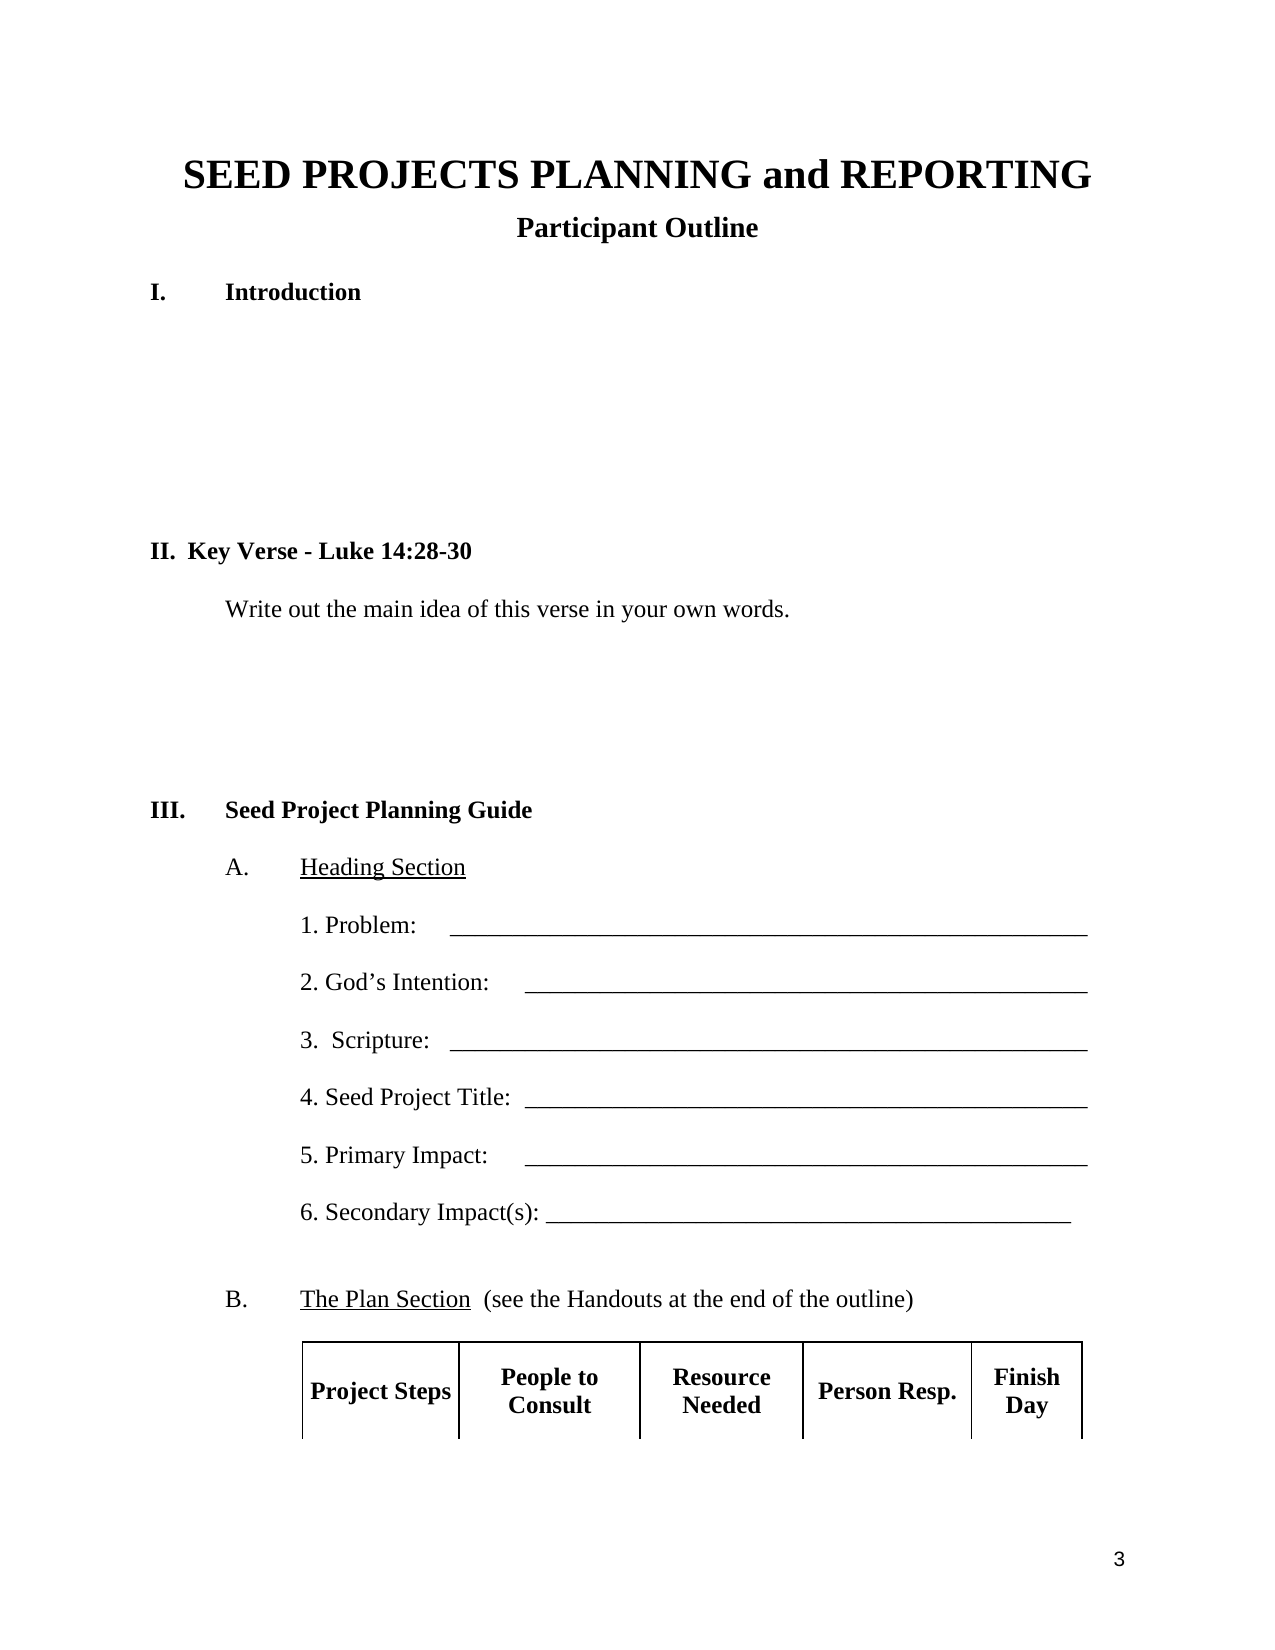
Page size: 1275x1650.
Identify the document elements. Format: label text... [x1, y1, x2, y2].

text 3. Scripture: ___________________________________________________ [300, 1025, 1125, 1054]
table_header Resource Needed [641, 1343, 802, 1438]
list Heading Section [225, 852, 1125, 881]
text 4. Seed Project Title: _____________________________________________ [300, 1082, 1125, 1111]
text Write out the main idea of this verse in your own words. [225, 594, 1125, 622]
text Introduction [150, 277, 1125, 306]
title SEED PROJECTS PLANNING and REPORTING [150, 150, 1125, 198]
text 6. Secondary Impact(s): __________________________________________ [300, 1197, 1125, 1226]
text Key Verse - Luke 14:28-30 [150, 536, 1125, 565]
table_header Person Resp. [804, 1343, 971, 1438]
table_header People to Consult [460, 1343, 639, 1438]
table_header Finish Day [972, 1343, 1081, 1438]
text Participant Outline [150, 210, 1125, 244]
text 1. Problem: ___________________________________________________ [300, 910, 1125, 939]
table_header Project Steps [303, 1343, 458, 1438]
list Seed Project Planning Guide [150, 795, 1125, 824]
list The Plan Section (see the Handouts at the end of the outline) [225, 1284, 1125, 1312]
text 5. Primary Impact: _____________________________________________ [300, 1140, 1125, 1169]
text 2. God’s Intention: _____________________________________________ [300, 967, 1125, 996]
